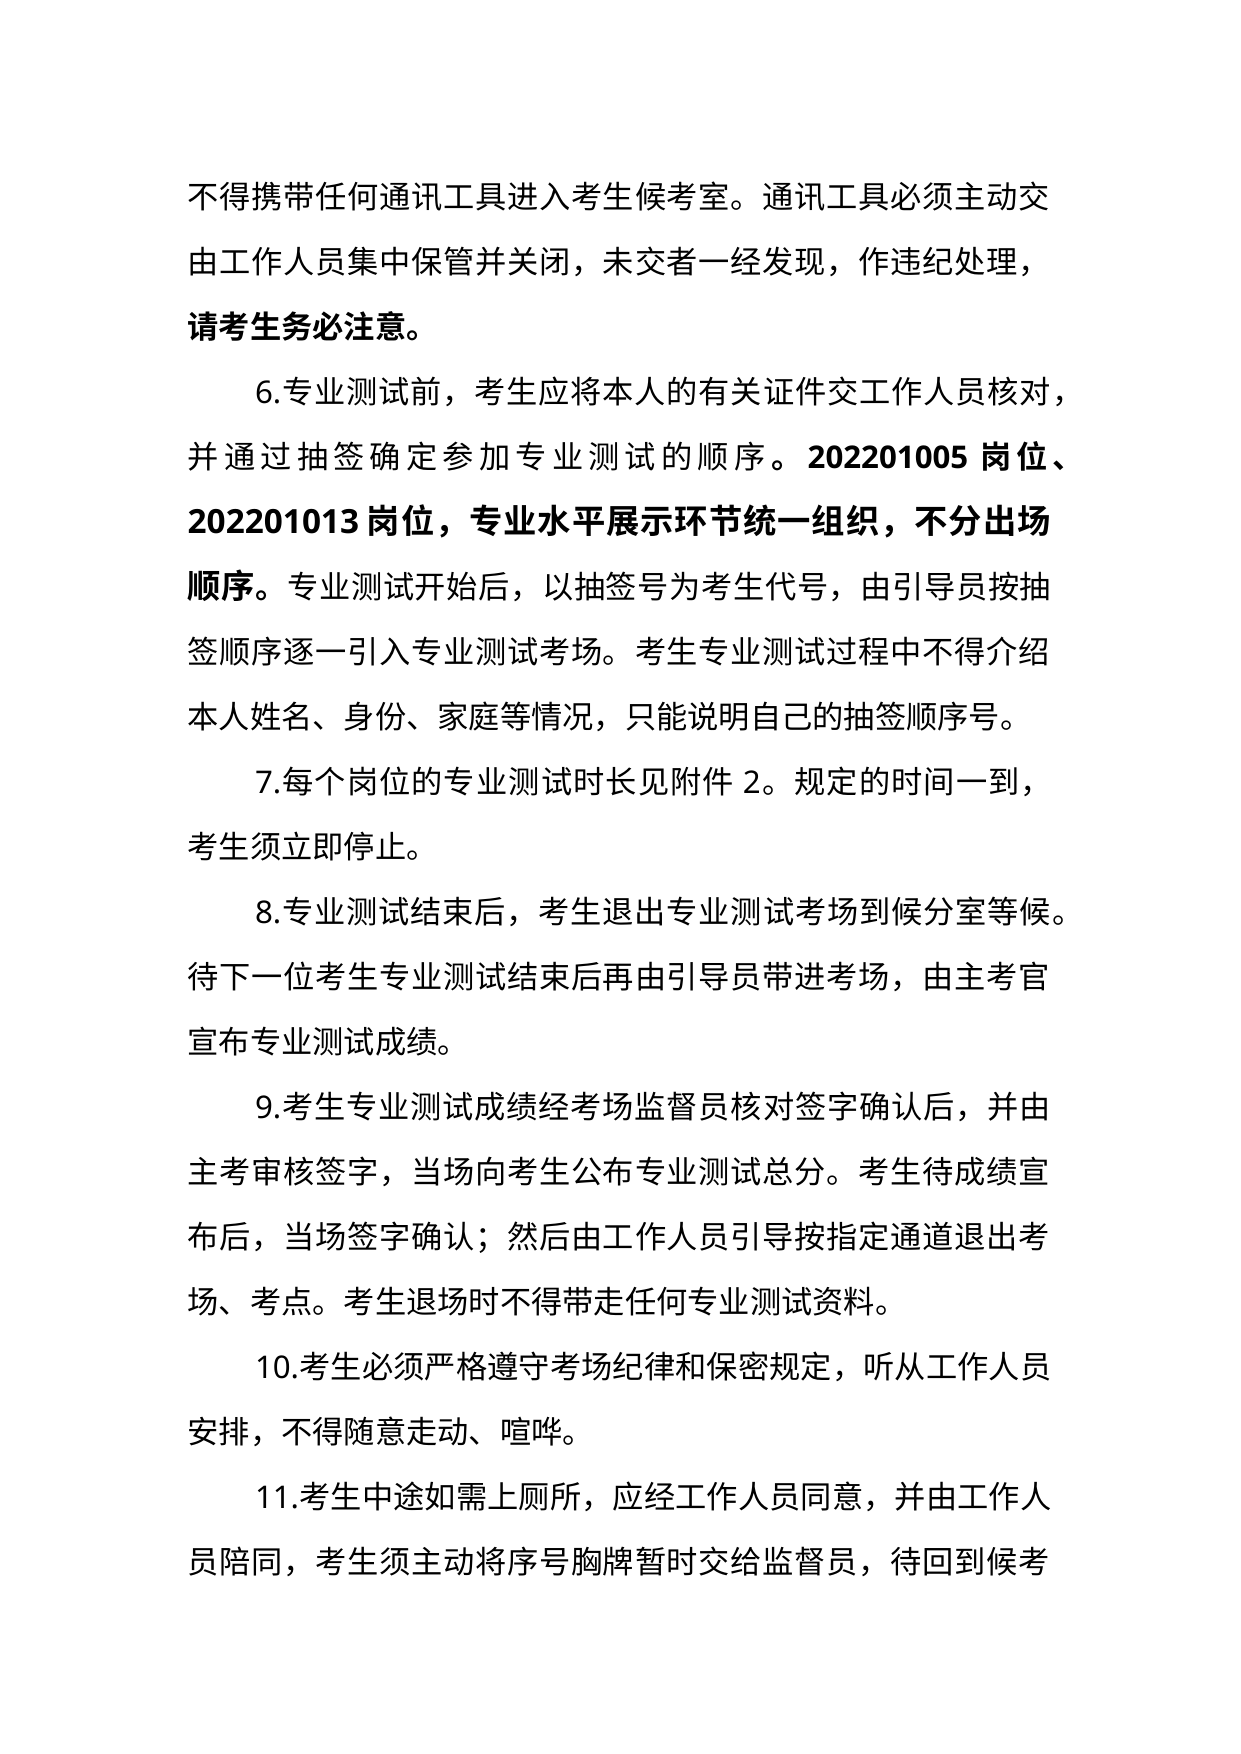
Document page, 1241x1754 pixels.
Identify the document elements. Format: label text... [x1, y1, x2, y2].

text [187, 162, 1053, 357]
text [187, 1462, 1053, 1592]
text 9.考生专业测试成绩经考场监督员核对签字确认后，并由主考审核签字，当场向考生公布专业测试总分。考生待成绩宣布后，当场签字确认；然后由工作人员引导按指定通道退出考场、考点。考生退场时不得带走任何专业测试资料。 [187, 1072, 1053, 1332]
text 8.专业测试结束后，考生退出专业测试考场到候分室等候。待下一位考生专业测试结束后再由引导员带进考场，由主考官宣布专业测试成绩。 [187, 877, 1053, 1072]
text 10.考生必须严格遵守考场纪律和保密规定，听从工作人员安排，不得随意走动、喧哗。 [187, 1332, 1053, 1462]
text 7.每个岗位的专业测试时长见附件2。规定的时间一到，考生须立即停止。 [187, 747, 1053, 877]
text 6.专业测试前，考生应将本人的有关证件交工作人员核对，并通过抽签确定参加专业测试的顺序。202201005岗位、202201013岗位，专业水平展示环节统一组织，不分出场顺序。专业测试开始后，以抽签号为考生代号，由引导员按抽签顺序逐一引入专业测试考场。考生专业测试过程中不得介绍本人姓名、身份、家庭等情况，只能说明自己的抽签顺序号。 [187, 357, 1053, 747]
